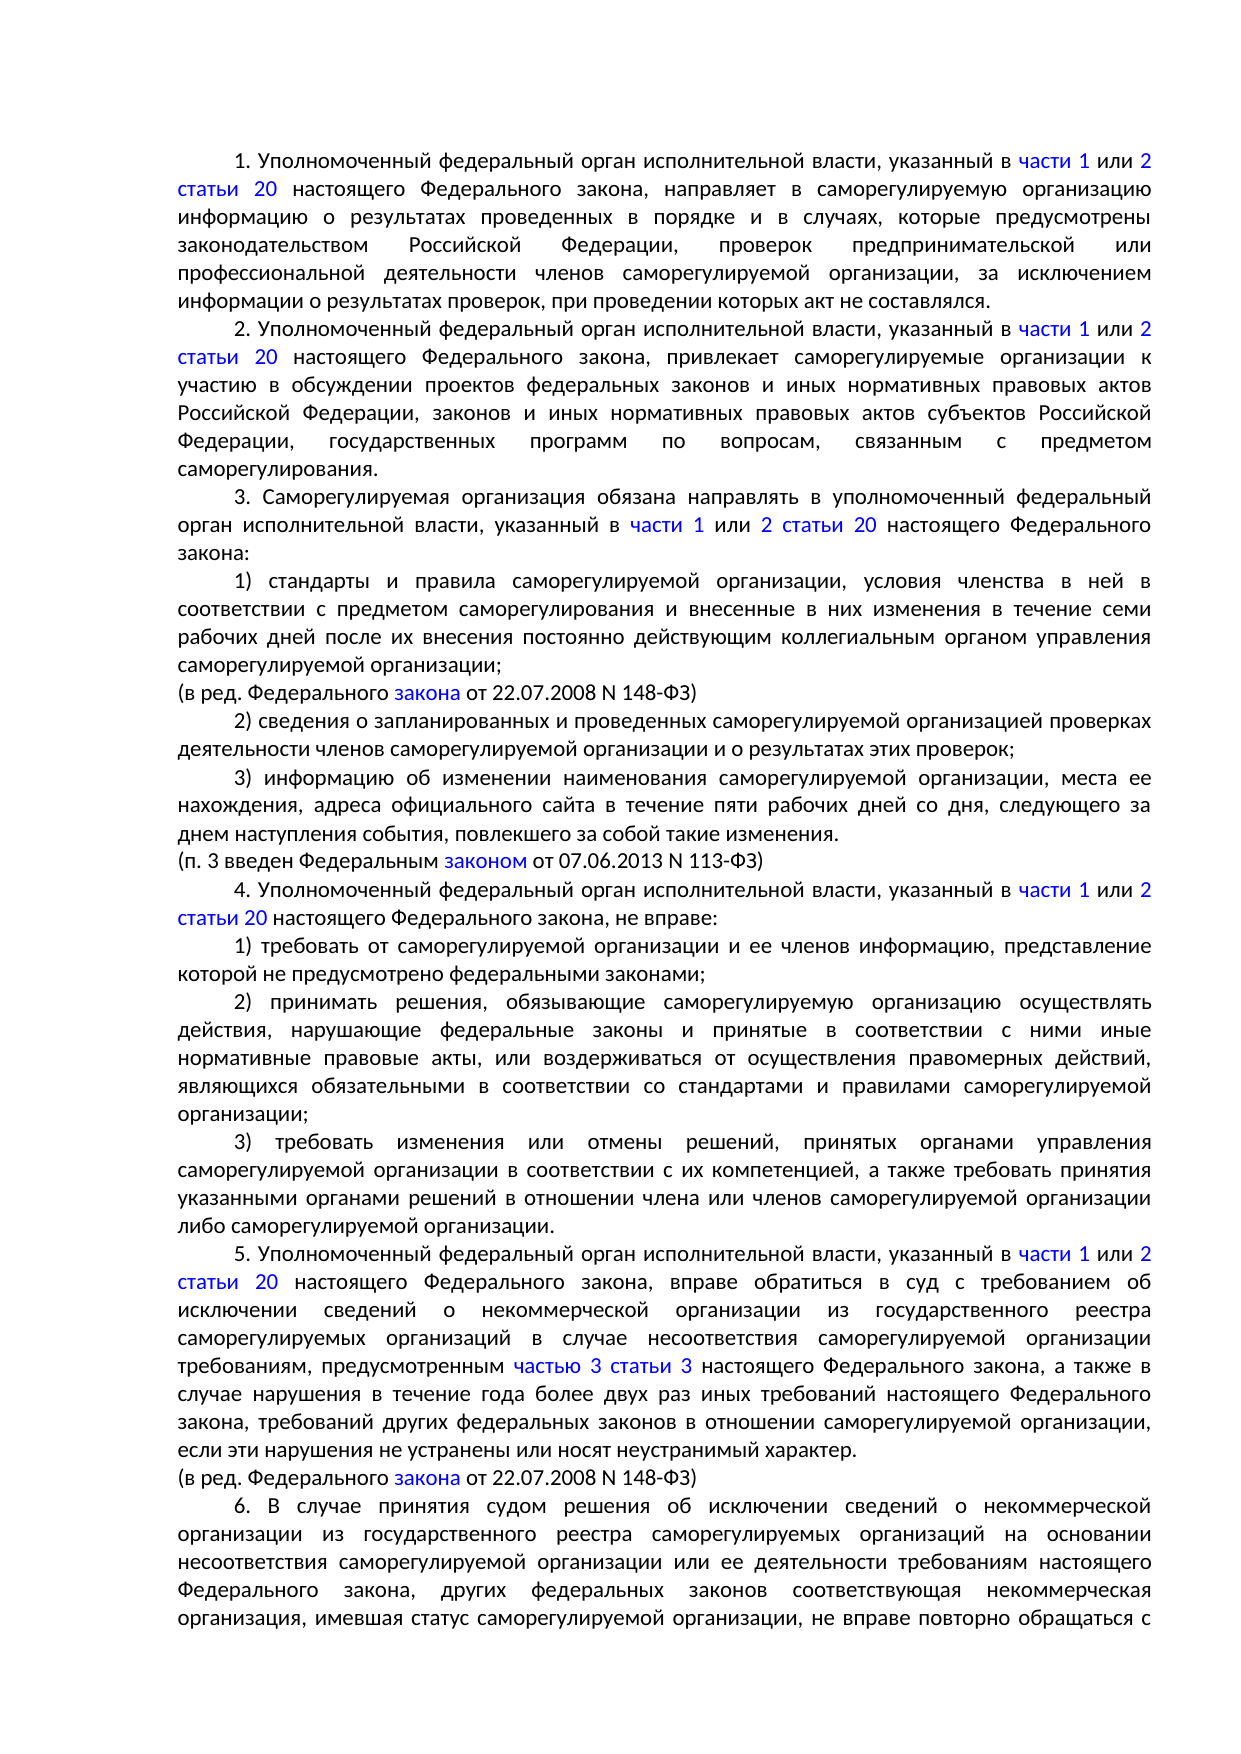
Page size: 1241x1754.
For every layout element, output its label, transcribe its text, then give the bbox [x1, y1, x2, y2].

text 2) сведения о запланированных и проведенных саморегулируемой организацией проверках деятельности членов саморегулируемой организации и о результатах этих проверок; [177, 707, 1152, 763]
text 3) информацию об изменении наименования саморегулируемой организации, места ее нахождения, адреса официального сайта в течение пяти рабочих дней со дня, следующего за днем наступления события, повлекшего за собой такие изменения. [177, 763, 1152, 847]
text 2) принимать решения, обязывающие саморегулируемую организацию осуществлять действия, нарушающие федеральные законы и принятые в соответствии с ними иные нормативные правовые акты, или воздерживаться от осуществления правомерных действий, являющихся обязательными в соответствии со стандартами и правилами саморегулируемой организации; [177, 987, 1152, 1127]
text 3) требовать изменения или отмены решений, принятых органами управления саморегулируемой организации в соответствии с их компетенцией, а также требовать принятия указанными органами решений в отношении члена или членов саморегулируемой организации либо саморегулируемой организации. [177, 1127, 1152, 1239]
text (в ред. Федерального закона от 22.07.2008 N 148-ФЗ) [177, 678, 1152, 707]
text 1) требовать от саморегулируемой организации и ее членов информацию, представление которой не предусмотрено федеральными законами; [177, 931, 1152, 987]
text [177, 1491, 1152, 1631]
text 4. Уполномоченный федеральный орган исполнительной власти, указанный в части 1 или 2 статьи 20 настоящего Федерального закона, не вправе: [177, 875, 1152, 931]
text 3. Саморегулируемая организация обязана направлять в уполномоченный федеральный орган исполнительной власти, указанный в части 1 или 2 статьи 20 настоящего Федерального закона: [177, 482, 1152, 566]
text 2. Уполномоченный федеральный орган исполнительной власти, указанный в части 1 или 2 статьи 20 настоящего Федерального закона, привлекает саморегулируемые организации к участию в обсуждении проектов федеральных законов и иных нормативных правовых актов Российской Федерации, законов и иных нормативных правовых актов субъектов Российской Федерации, государственных программ по вопросам, связанным с предметом саморегулирования. [177, 314, 1152, 482]
text 5. Уполномоченный федеральный орган исполнительной власти, указанный в части 1 или 2 статьи 20 настоящего Федерального закона, вправе обратиться в суд с требованием об исключении сведений о некоммерческой организации из государственного реестра саморегулируемых организаций в случае несоответствия саморегулируемой организации требованиям, предусмотренным частью 3 статьи 3 настоящего Федерального закона, а также в случае нарушения в течение года более двух раз иных требований настоящего Федерального закона, требований других федеральных законов в отношении саморегулируемой организации, если эти нарушения не устранены или носят неустранимый характер. [177, 1239, 1152, 1463]
text (в ред. Федерального закона от 22.07.2008 N 148-ФЗ) [177, 1463, 1152, 1491]
text 1) стандарты и правила саморегулируемой организации, условия членства в ней в соответствии с предметом саморегулирования и внесенные в них изменения в течение семи рабочих дней после их внесения постоянно действующим коллегиальным органом управления саморегулируемой организации; [177, 566, 1152, 678]
text (п. 3 введен Федеральным законом от 07.06.2013 N 113-ФЗ) [177, 847, 1152, 875]
text 1. Уполномоченный федеральный орган исполнительной власти, указанный в части 1 или 2 статьи 20 настоящего Федерального закона, направляет в саморегулируемую организацию информацию о результатах проведенных в порядке и в случаях, которые предусмотрены законодательством Российской Федерации, проверок предпринимательской или профессиональной деятельности членов саморегулируемой организации, за исключением информации о результатах проверок, при проведении которых акт не составлялся. [177, 146, 1152, 314]
